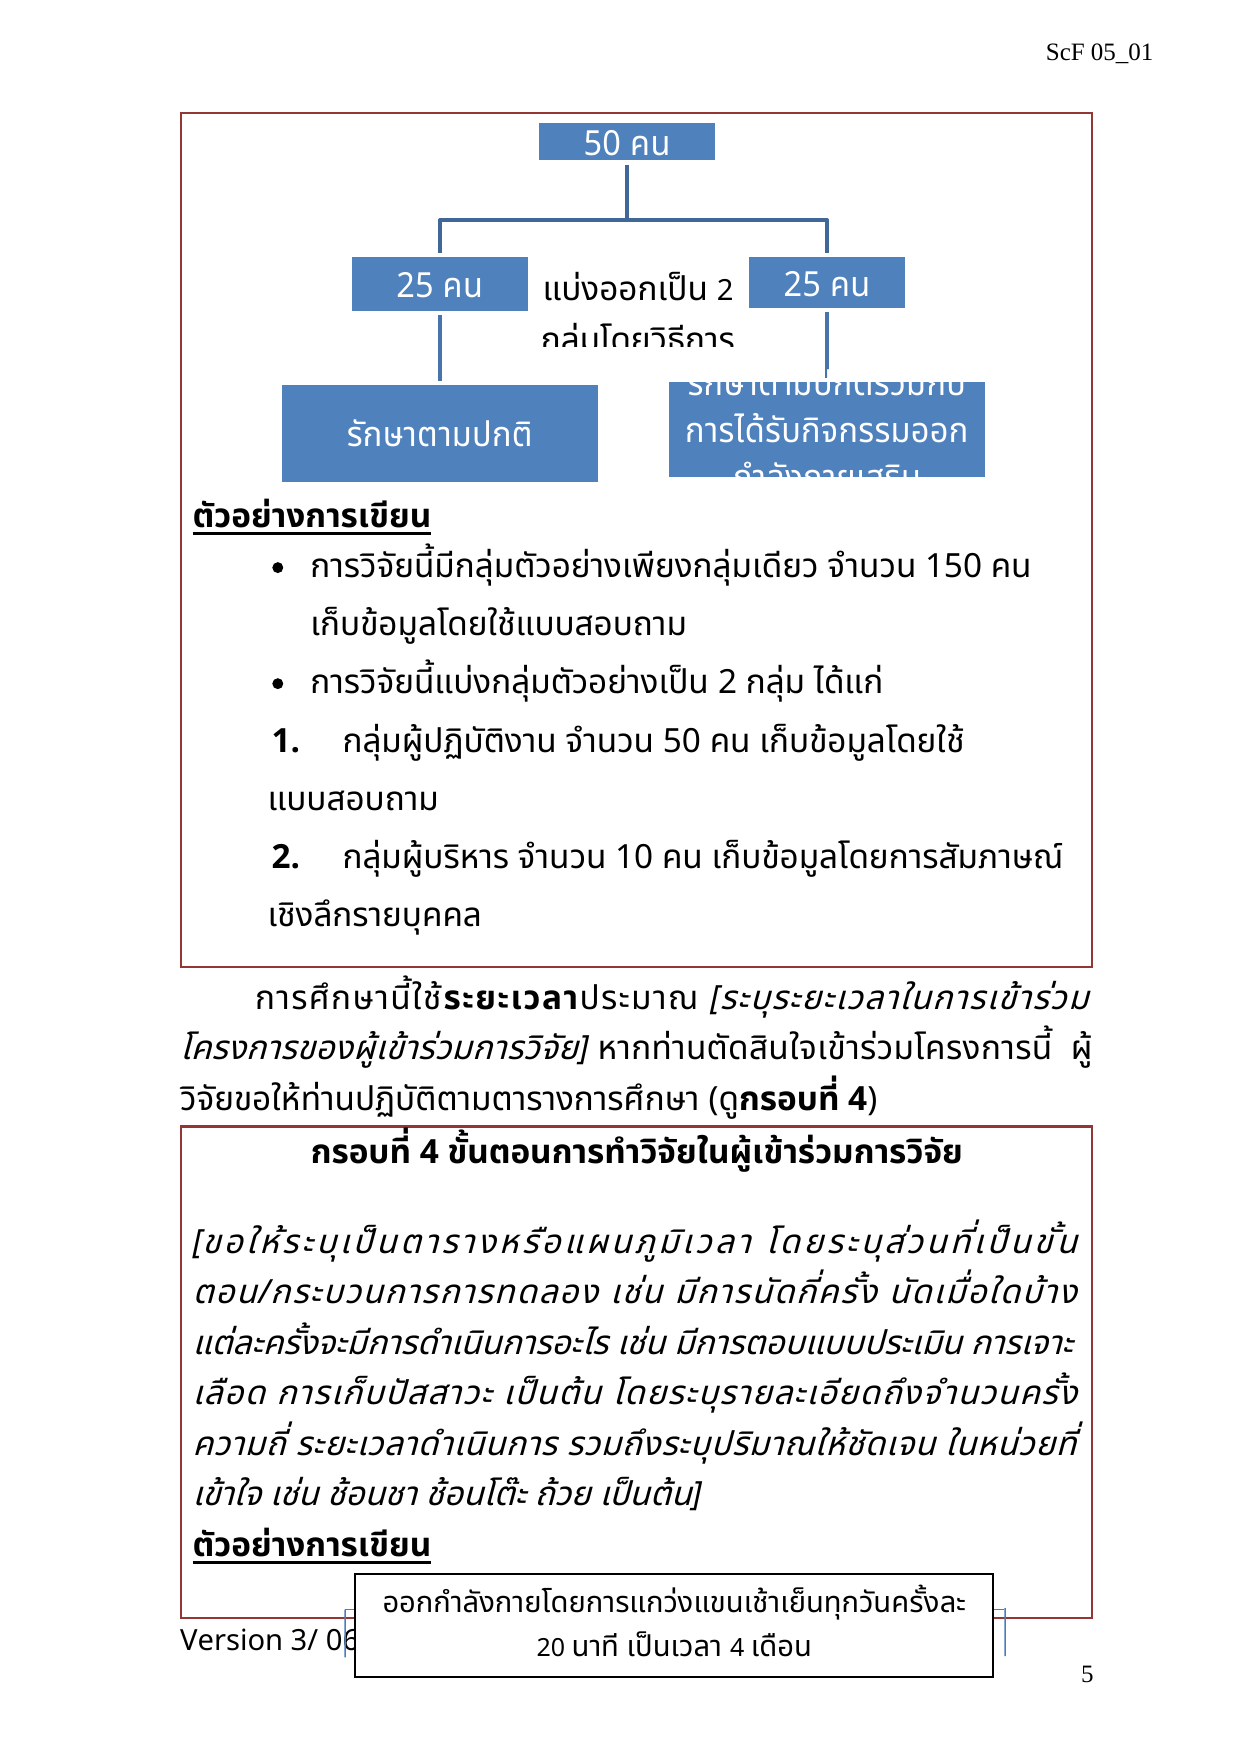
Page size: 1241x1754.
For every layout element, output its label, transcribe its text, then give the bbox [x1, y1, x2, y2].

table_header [182, 114, 1091, 966]
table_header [182, 1128, 1091, 1617]
text การศึกษานี้ใช้ระยะเวลาประมาณ [ระบุระยะเวลาในการเข้าร่วมโครงการของผู้เข้าร่วมการวิจัย] หากท่านตัดสินใจเข้าร่วมโครงการนี้ ผู้วิจัยขอให้ท่านปฏิบัติตามตารางการศึกษา (ดูกรอบที่ 4) [180, 973, 1093, 1125]
